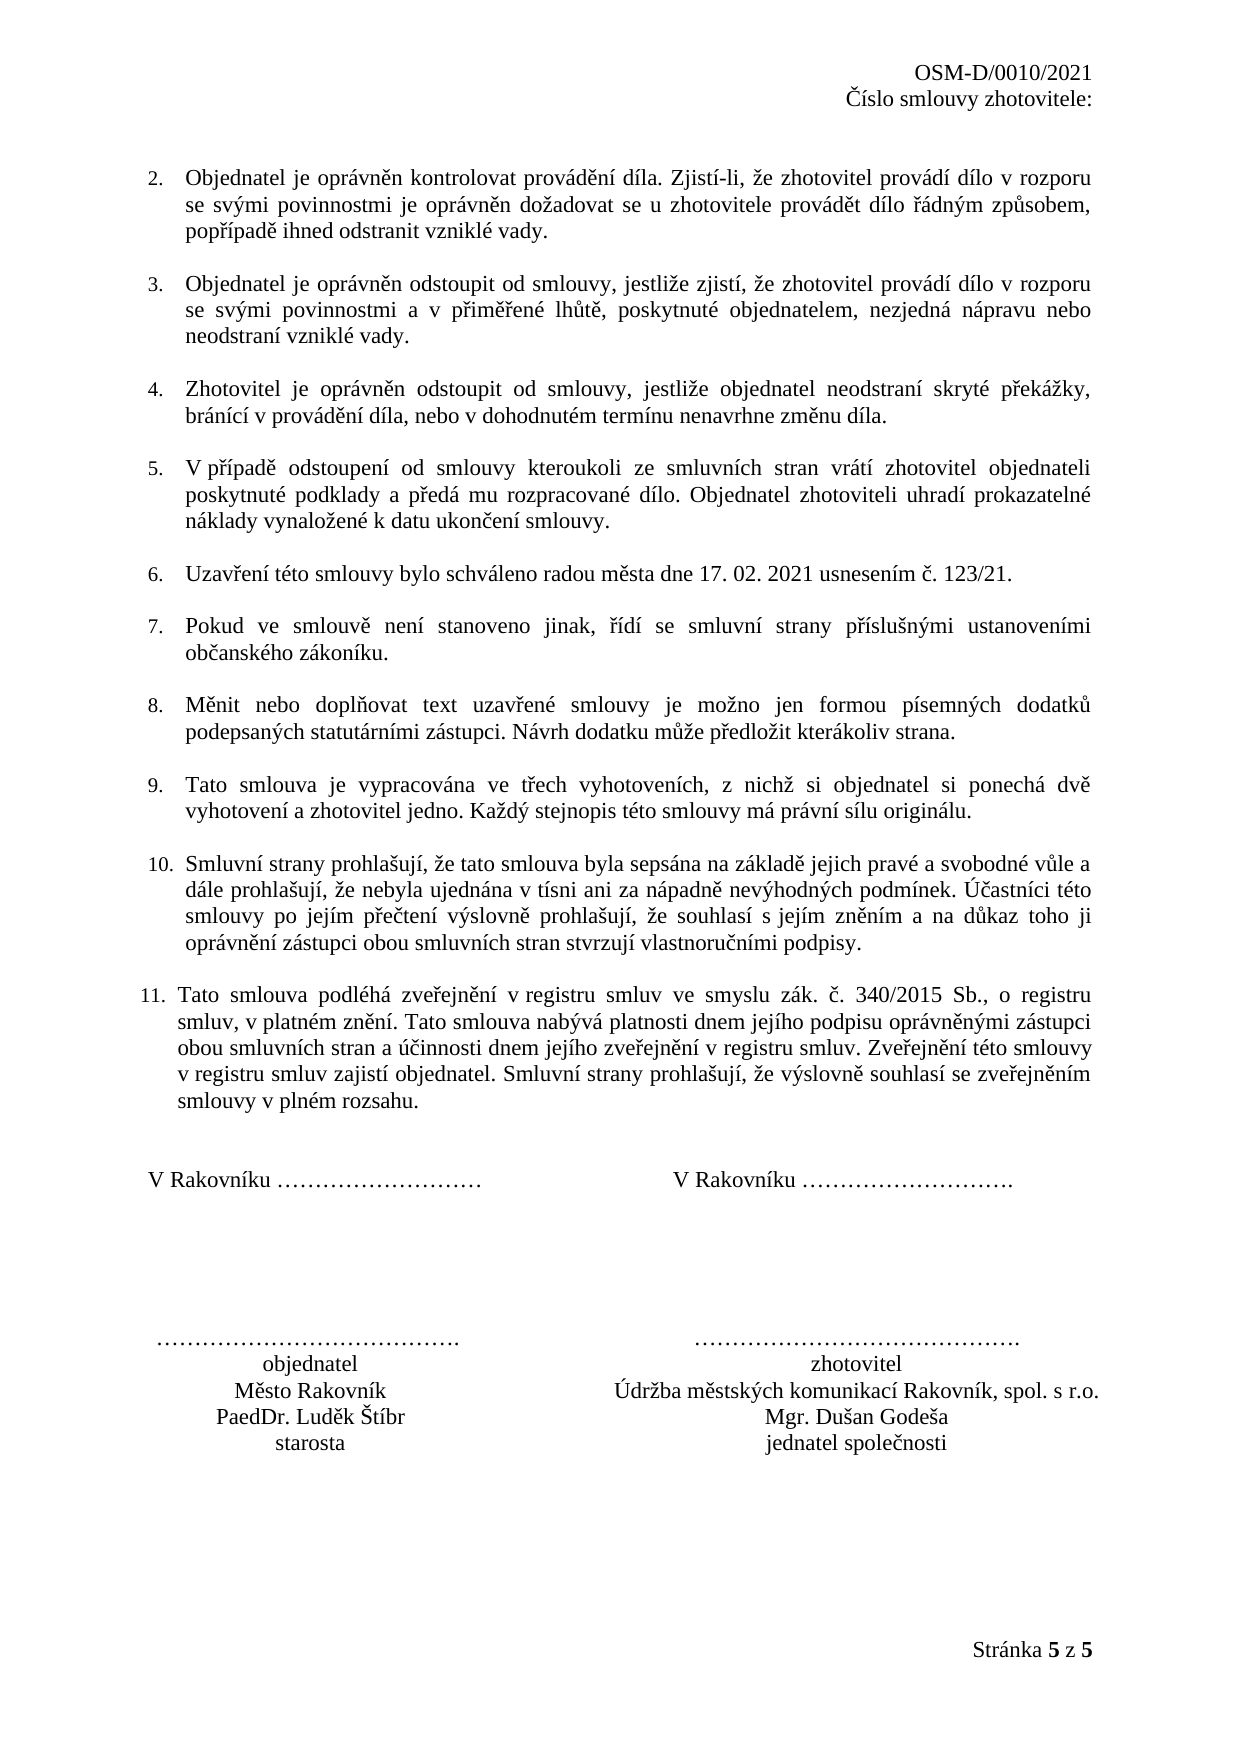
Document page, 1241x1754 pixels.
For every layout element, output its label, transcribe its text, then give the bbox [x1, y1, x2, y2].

subtitle Tato smlouva je vypracována ve třech vyhotoveních, z nichž si objednatel si ponechá dvě vyhotovení a zhotovitel jedno. Každý stejnopis této smlouvy má právní sílu originálu. [148, 771, 1092, 823]
text V Rakovníku ……………………… V Rakovníku ………………………. [148, 1166, 1092, 1192]
subtitle Zhotovitel je oprávněn odstoupit od smlouvy, jestliže objednatel neodstraní skryté překážky, bránící v provádění díla, nebo v dohodnutém termínu nenavrhne změnu díla. [148, 375, 1092, 428]
text objednatel zhotovitel [148, 1350, 1092, 1377]
subtitle Pokud ve smlouvě není stanoveno jinak, řídí se smluvní strany příslušnými ustanoveními občanského zákoníku. [148, 612, 1092, 665]
subtitle Uzavření této smlouvy bylo schváleno radou města dne 17. 02. 2021 usnesením č. 123/21. [148, 560, 1092, 586]
text Město Rakovník Údržba městských komunikací Rakovník, spol. s r.o. [148, 1377, 1092, 1403]
text starosta jednatel společnosti [148, 1429, 1092, 1456]
subtitle Tato smlouva podléhá zveřejnění v registru smluv ve smyslu zák. č. 340/2015 Sb., o registru smluv, v platném znění. Tato smlouva nabývá platnosti dnem jejího podpisu oprávněnými zástupci obou smluvních stran a účinnosti dnem jejího zveřejnění v registru smluv. Zveřejnění této smlouvy v registru smluv zajistí objednatel. Smluvní strany prohlašují, že výslovně souhlasí se zveřejněním smlouvy v plném rozsahu. [140, 981, 1092, 1113]
subtitle V případě odstoupení od smlouvy kteroukoli ze smluvních stran vrátí zhotovitel objednateli poskytnuté podklady a předá mu rozpracované dílo. Objednatel zhotoviteli uhradí prokazatelné náklady vynaložené k datu ukončení smlouvy. [148, 454, 1092, 533]
subtitle Objednatel je oprávněn odstoupit od smlouvy, jestliže zjistí, že zhotovitel provádí dílo v rozporu se svými povinnostmi a v přiměřené lhůtě, poskytnuté objednatelem, nezjedná nápravu nebo neodstraní vzniklé vady. [148, 270, 1092, 349]
subtitle Smluvní strany prohlašují, že tato smlouva byla sepsána na základě jejich pravé a svobodné vůle a dále prohlašují, že nebyla ujednána v tísni ani za nápadně nevýhodných podmínek. Účastníci této smlouvy po jejím přečtení výslovně prohlašují, že souhlasí s jejím zněním a na důkaz toho ji oprávnění zástupci obou smluvních stran stvrzují vlastnoručními podpisy. [148, 850, 1092, 955]
text …………………………………. ……………………………………. [148, 1324, 1092, 1350]
subtitle Měnit nebo doplňovat text uzavřené smlouvy je možno jen formou písemných dodatků podepsaných statutárními zástupci. Návrh dodatku může předložit kterákoliv strana. [148, 692, 1092, 744]
subtitle Objednatel je oprávněn kontrolovat provádění díla. Zjistí-li, že zhotovitel provádí dílo v rozporu se svými povinnostmi je oprávněn dožadovat se u zhotovitele provádět dílo řádným způsobem, popřípadě ihned odstranit vzniklé vady. [148, 164, 1092, 243]
text PaedDr. Luděk Štíbr Mgr. Dušan Godeša [148, 1403, 1092, 1429]
